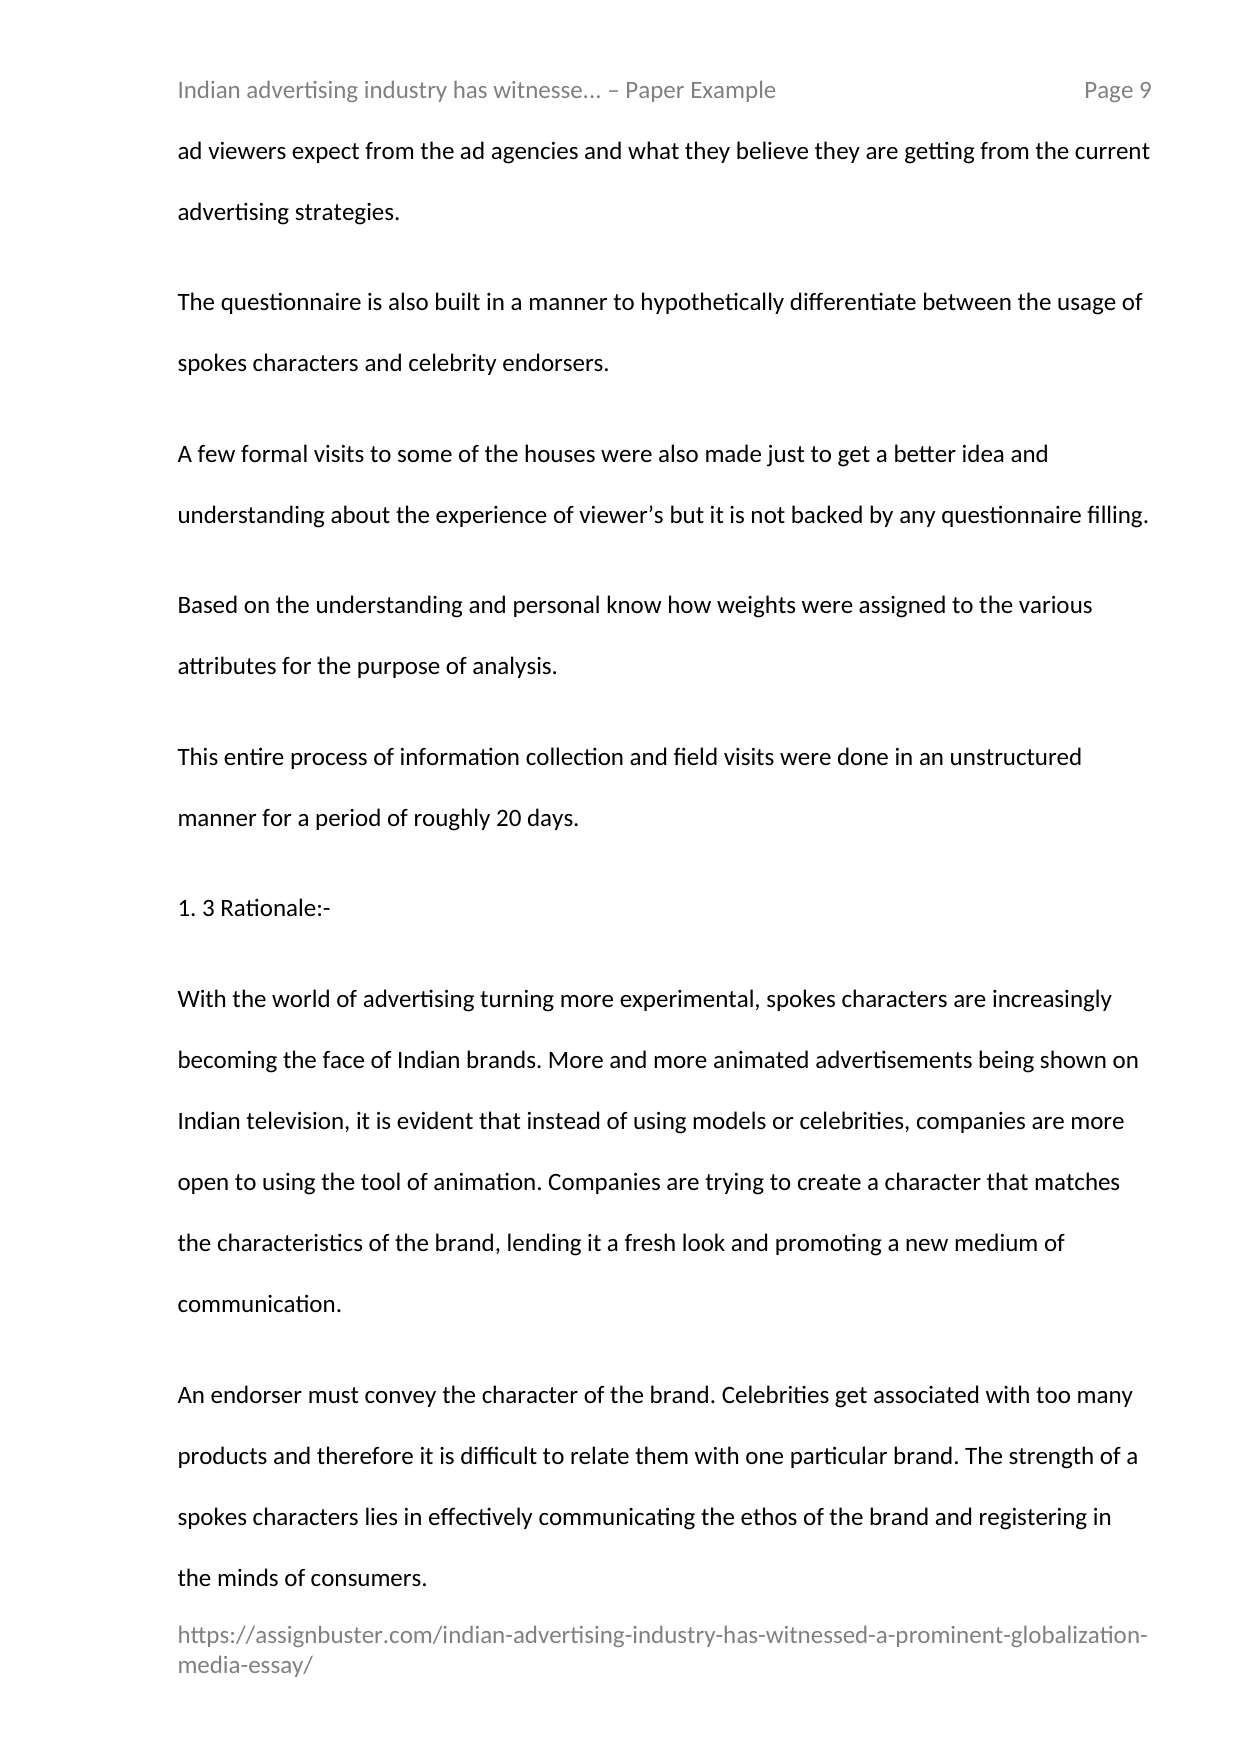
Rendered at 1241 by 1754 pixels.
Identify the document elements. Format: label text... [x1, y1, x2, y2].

text 1. 3 Rationale:- [177, 893, 1152, 923]
text Based on the understanding and personal know how weights were assigned to the various attributes for the purpose of analysis. [177, 589, 1152, 681]
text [177, 135, 1152, 226]
text An endorser must convey the character of the brand. Celebrities get associated with too many products and therefore it is difficult to relate them with one particular brand. The strength of a spokes characters lies in effectively communicating the ethos of the brand and registering in the minds of consumers. [177, 1379, 1152, 1592]
text A few formal visits to some of the houses were also made just to get a better idea and understanding about the experience of viewer’s but it is not backed by any questionnaire filling. [177, 438, 1152, 529]
text The questionnaire is also built in a manner to hypothetically differentiate between the usage of spokes characters and celebrity endorsers. [177, 286, 1152, 378]
text With the world of advertising turning more experimental, spokes characters are increasingly becoming the face of Indian brands. More and more animated advertisements being shown on Indian television, it is evident that instead of using models or celebrities, companies are more open to using the tool of animation. Companies are trying to create a character that matches the characteristics of the brand, lending it a fresh look and promoting a new medium of communication. [177, 983, 1152, 1319]
text This entire process of information collection and field visits were done in an unstructured manner for a period of roughly 20 days. [177, 741, 1152, 833]
